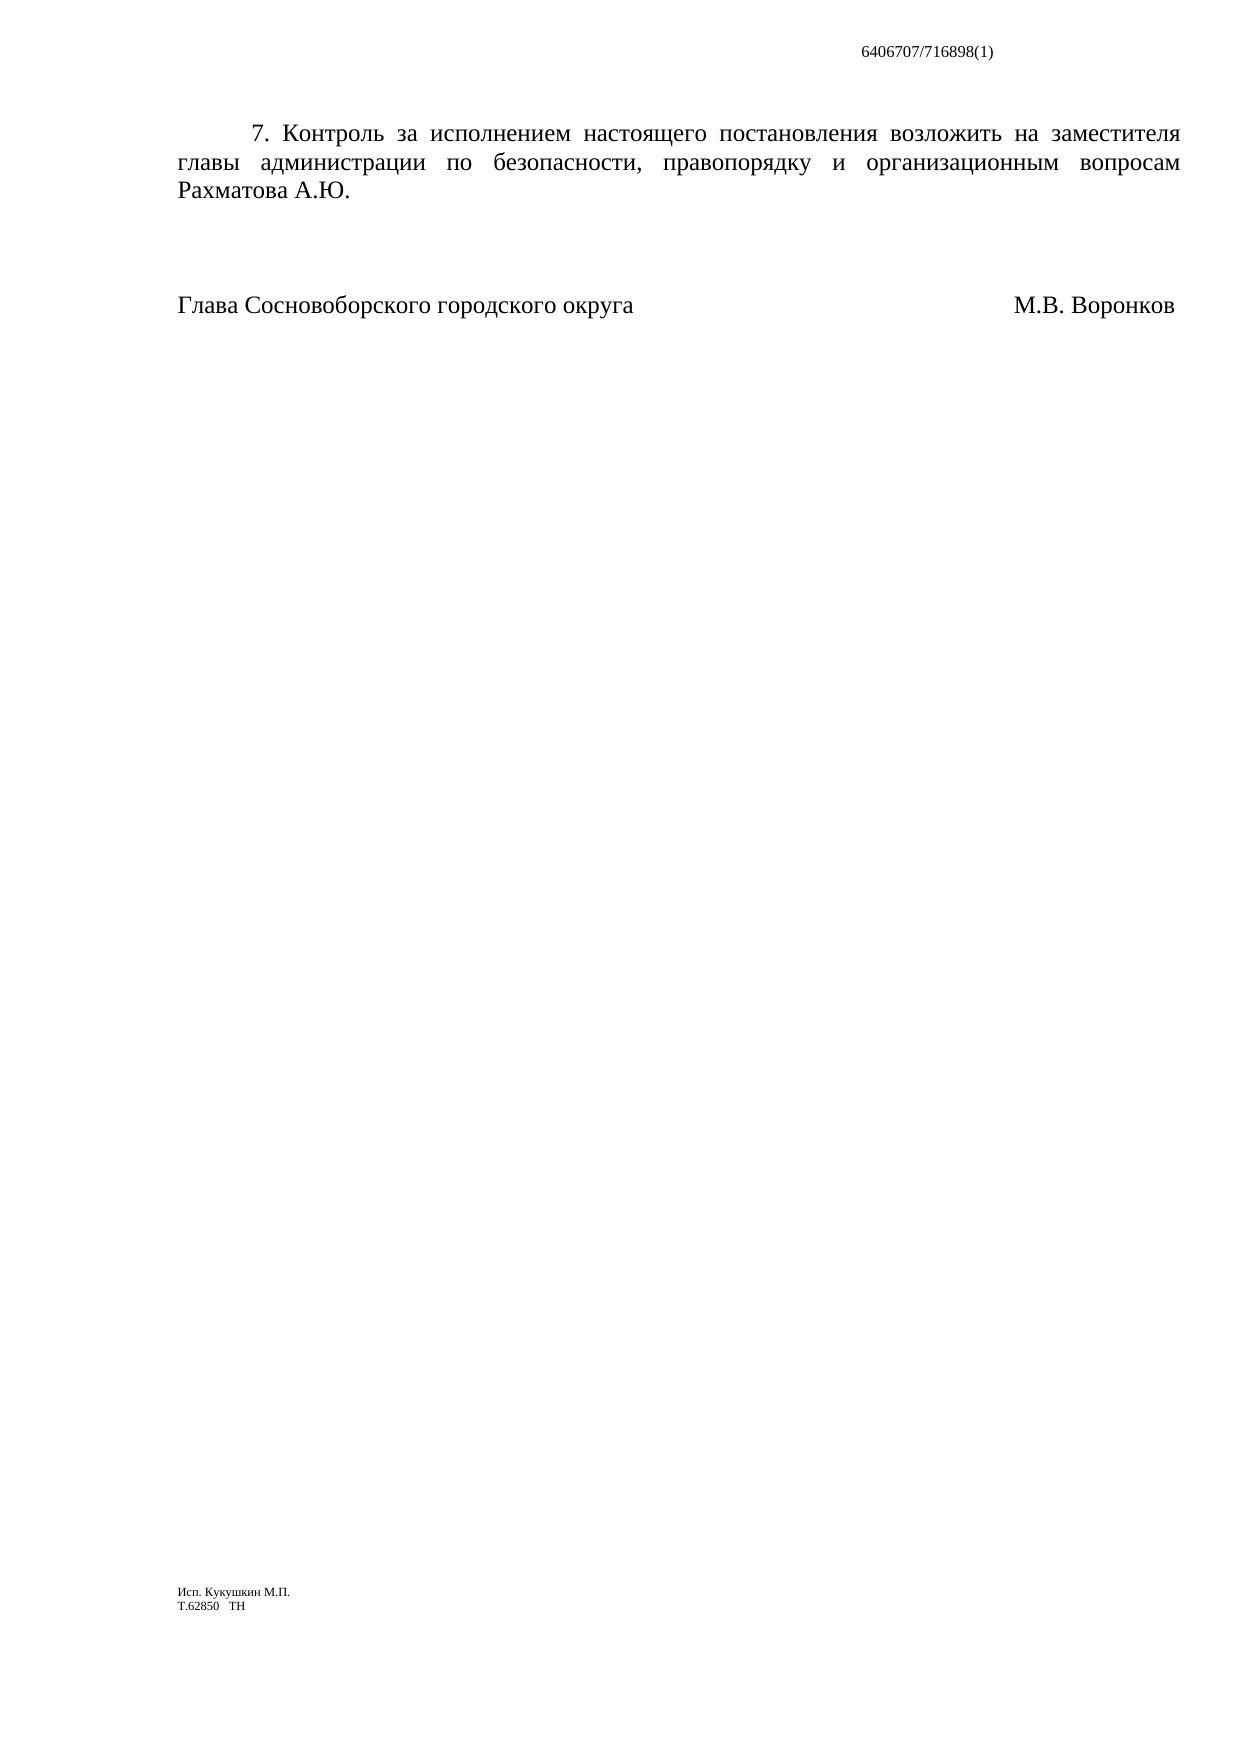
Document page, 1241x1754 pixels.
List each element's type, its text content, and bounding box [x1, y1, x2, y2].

text Исп. Кукушкин М.П. [177, 1584, 1181, 1599]
text Т.62850 ТН [177, 1599, 1181, 1613]
text 7. Контроль за исполнением настоящего постановления возложить на заместителя главы администрации по безопасности, правопорядку и организационным вопросам Рахматова А.Ю. [177, 118, 1181, 204]
text Глава Сосновоборского городского округа М.В. Воронков [177, 291, 1181, 319]
